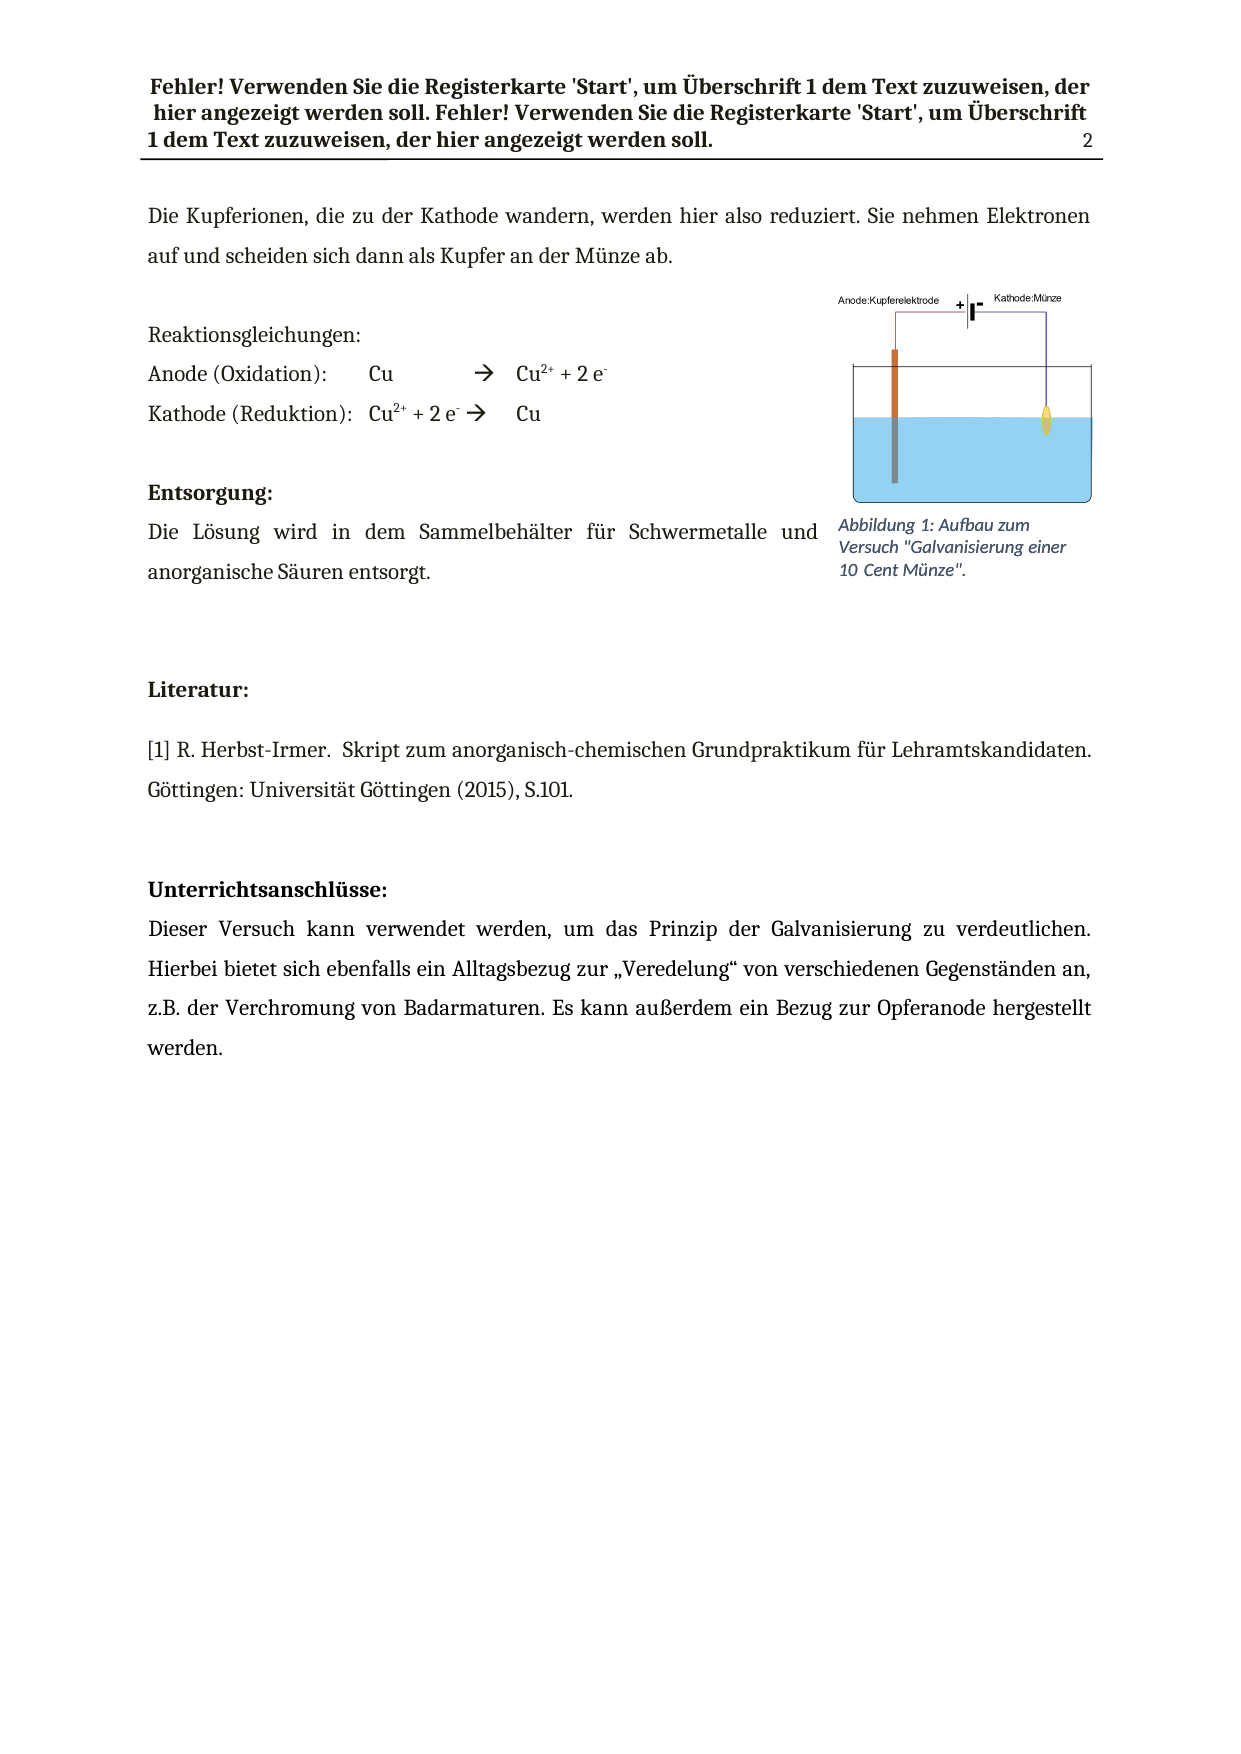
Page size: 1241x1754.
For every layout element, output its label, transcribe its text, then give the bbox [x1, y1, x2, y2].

text Unterrichtsanschlüsse: [148, 876, 1093, 903]
text Dieser Versuch kann verwendet werden, um das Prinzip der Galvanisierung zu verdeutlichen. Hierbei bietet sich ebenfalls ein Alltagsbezug zur „Veredelung“ von verschiedenen Gegenständen an, z.B. der Verchromung von Badarmaturen. Es kann außerdem ein Bezug zur Opferanode hergestellt werden. [148, 916, 1093, 1061]
text Reaktionsgleichungen: [148, 322, 838, 348]
text Anode (Oxidation): Cu Cu2+ + 2 e- [148, 361, 838, 387]
text Kathode (Reduktion): Cu2+ + 2 e- Cu [148, 401, 838, 427]
text Entsorgung: [148, 479, 1093, 506]
picture [838, 294, 1093, 503]
text [1] R. Herbst-Irmer. Skript zum anorganisch-chemischen Grundpraktikum für Lehramtskandidaten. Göttingen: Universität Göttingen (2015), S.101. [146, 737, 1093, 803]
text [148, 203, 1093, 269]
text Literatur: [148, 677, 1093, 703]
text Die Lösung wird in dem Sammelbehälter für Schwermetalle und anorganische Säuren entsorgt. [148, 519, 838, 585]
